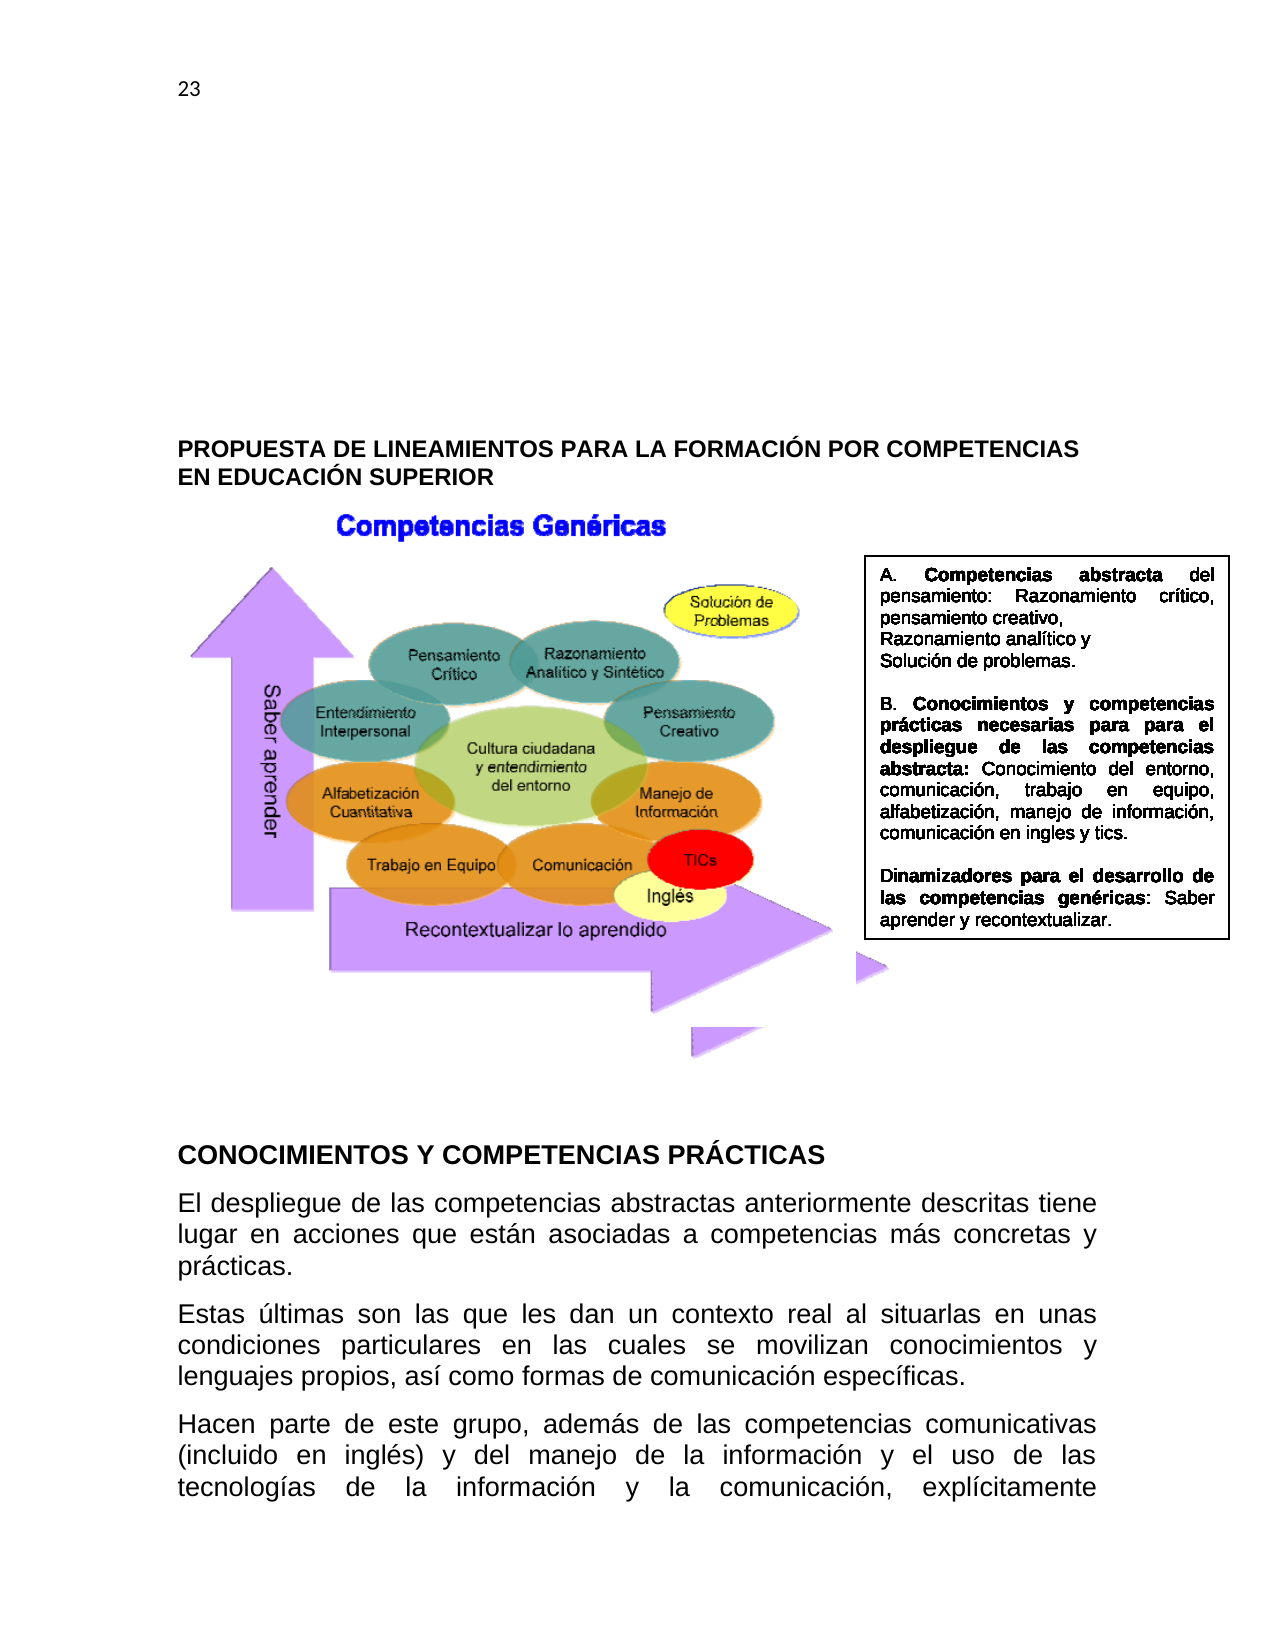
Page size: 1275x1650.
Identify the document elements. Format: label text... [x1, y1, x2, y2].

picture [177, 490, 914, 1073]
text PROPUESTA DE LINEAMIENTOS PARA LA FORMACIÓN POR COMPETENCIAS EN EDUCACIÓN SUPERIOR [177, 435, 1098, 490]
text El despliegue de las competencias abstractas anteriormente descritas tiene lugar en acciones que están asociadas a competencias más concretas y prácticas. [177, 1187, 1098, 1281]
text CONOCIMIENTOS Y COMPETENCIAS PRÁCTICAS [177, 1139, 1098, 1171]
text Estas últimas son las que les dan un contexto real al situarlas en unas condiciones particulares en las cuales se movilizan conocimientos y lenguajes propios, así como formas de comunicación específicas. [177, 1298, 1098, 1391]
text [177, 1408, 1098, 1502]
